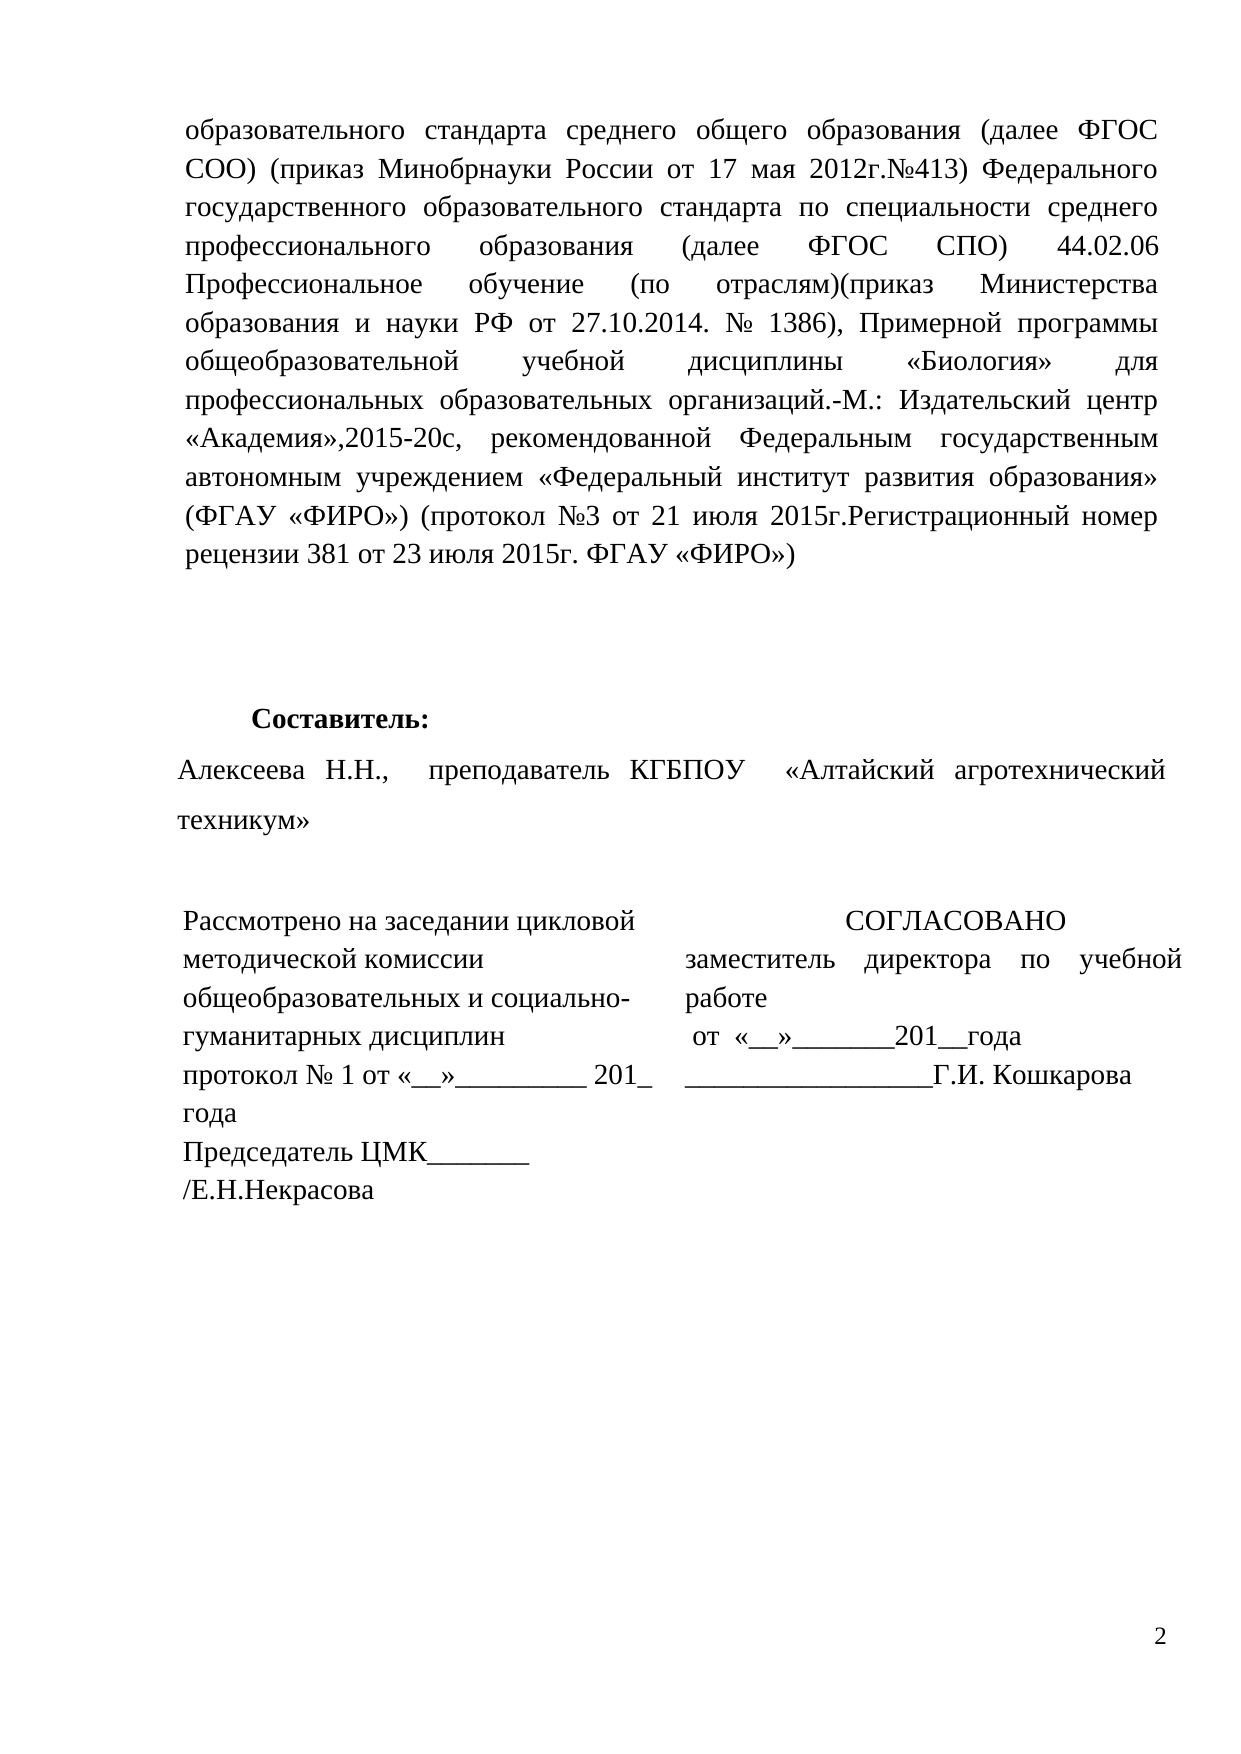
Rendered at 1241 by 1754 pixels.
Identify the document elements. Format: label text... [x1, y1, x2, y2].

text Составитель: [177, 701, 1167, 735]
table_header СОГЛАСОВАНО заместитель директора по учебной работе от «__»_______201__года _________________Г.И. Кошкарова [679, 903, 1188, 1210]
table_header Рассмотрено на заседании цикловой методической комиссии общеобразовательных и социально-гуманитарных дисциплин протокол № 1 от «__»_________ 201_ года Председатель ЦМК_______ /Е.Н.Некрасова [177, 903, 679, 1210]
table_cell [174, 112, 1170, 673]
text Алексеева Н.Н., преподаватель КГБПОУ «Алтайский агротехнический техникум» [177, 752, 1167, 836]
